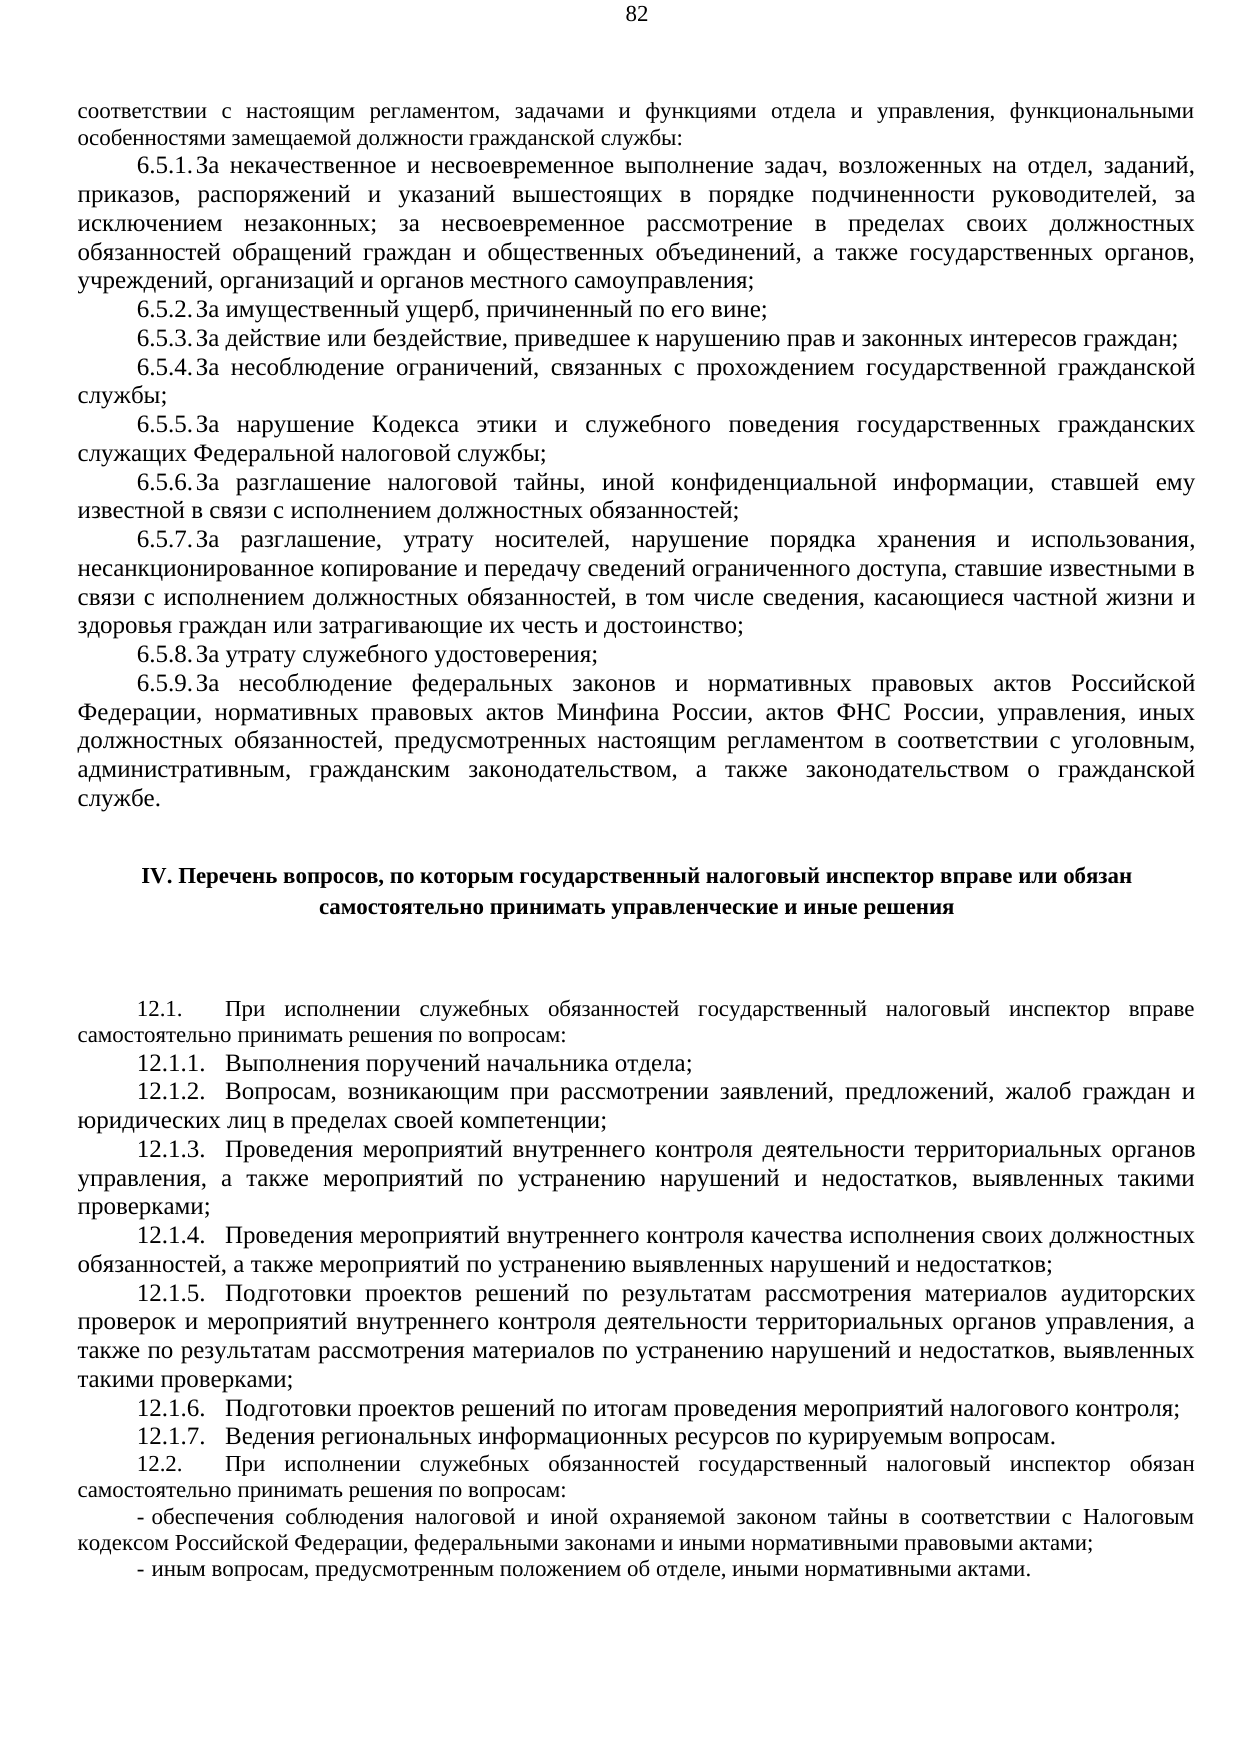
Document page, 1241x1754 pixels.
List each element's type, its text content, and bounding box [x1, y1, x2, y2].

list За действие или бездействие, приведшее к нарушению прав и законных интересов граждан; [77, 323, 1196, 352]
list Вопросам, возникающим при рассмотрении заявлений, предложений, жалоб граждан и юридических лиц в пределах своей компетенции; [77, 1076, 1196, 1134]
list За некачественное и несвоевременное выполнение задач, возложенных на отдел, заданий, приказов, распоряжений и указаний вышестоящих в порядке подчиненности руководителей, за исключением незаконных; за несвоевременное рассмотрение в пределах своих должностных обязанностей обращений граждан и общественных объединений, а также государственных органов, учреждений, организаций и органов местного самоуправления; [77, 150, 1196, 294]
list Проведения мероприятий внутреннего контроля деятельности территориальных органов управления, а также мероприятий по устранению нарушений и недостатков, выявленных такими проверками; [77, 1134, 1196, 1220]
list За несоблюдение ограничений, связанных с прохождением государственной гражданской службы; [77, 352, 1196, 409]
list Проведения мероприятий внутреннего контроля качества исполнения своих должностных обязанностей, а также мероприятий по устранению выявленных нарушений и недостатков; [77, 1220, 1196, 1278]
list Выполнения поручений начальника отдела; [77, 1048, 1196, 1076]
text IV. Перечень вопросов, по которым государственный налоговый инспектор вправе или обязан самостоятельно принимать управленческие и иные решения [77, 863, 1196, 919]
list Подготовки проектов решений по итогам проведения мероприятий налогового контроля; [77, 1393, 1196, 1421]
list Ведения региональных информационных ресурсов по курируемым вопросам. [77, 1421, 1196, 1450]
list обеспечения соблюдения налоговой и иной охраняемой законом тайны в соответствии с Налоговым кодексом Российской Федерации, федеральными законами и иными нормативными правовыми актами; [77, 1503, 1196, 1556]
list За несоблюдение федеральных законов и нормативных правовых актов Российской Федерации, нормативных правовых актов Минфина России, актов ФНС России, управления, иных должностных обязанностей, предусмотренных настоящим регламентом в соответствии с уголовным, административным, гражданским законодательством, а также законодательством о гражданской службе. [77, 668, 1196, 812]
list При исполнении служебных обязанностей государственный налоговый инспектор обязан самостоятельно принимать решения по вопросам: [77, 1450, 1196, 1503]
list При исполнении служебных обязанностей государственный налоговый инспектор вправе самостоятельно принимать решения по вопросам: [77, 995, 1196, 1048]
list За разглашение налоговой тайны, иной конфиденциальной информации, ставшей ему известной в связи с исполнением должностных обязанностей; [77, 467, 1196, 524]
list За имущественный ущерб, причиненный по его вине; [77, 294, 1196, 323]
list иным вопросам, предусмотренным положением об отделе, иными нормативными актами. [77, 1556, 1196, 1582]
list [77, 98, 1196, 150]
list За утрату служебного удостоверения; [77, 639, 1196, 668]
list За нарушение Кодекса этики и служебного поведения государственных гражданских служащих Федеральной налоговой службы; [77, 409, 1196, 467]
list За разглашение, утрату носителей, нарушение порядка хранения и использования, несанкционированное копирование и передачу сведений ограниченного доступа, ставшие известными в связи с исполнением должностных обязанностей, в том числе сведения, касающиеся частной жизни и здоровья граждан или затрагивающие их честь и достоинство; [77, 524, 1196, 639]
list Подготовки проектов решений по результатам рассмотрения материалов аудиторских проверок и мероприятий внутреннего контроля деятельности территориальных органов управления, а также по результатам рассмотрения материалов по устранению нарушений и недостатков, выявленных такими проверками; [77, 1278, 1196, 1393]
